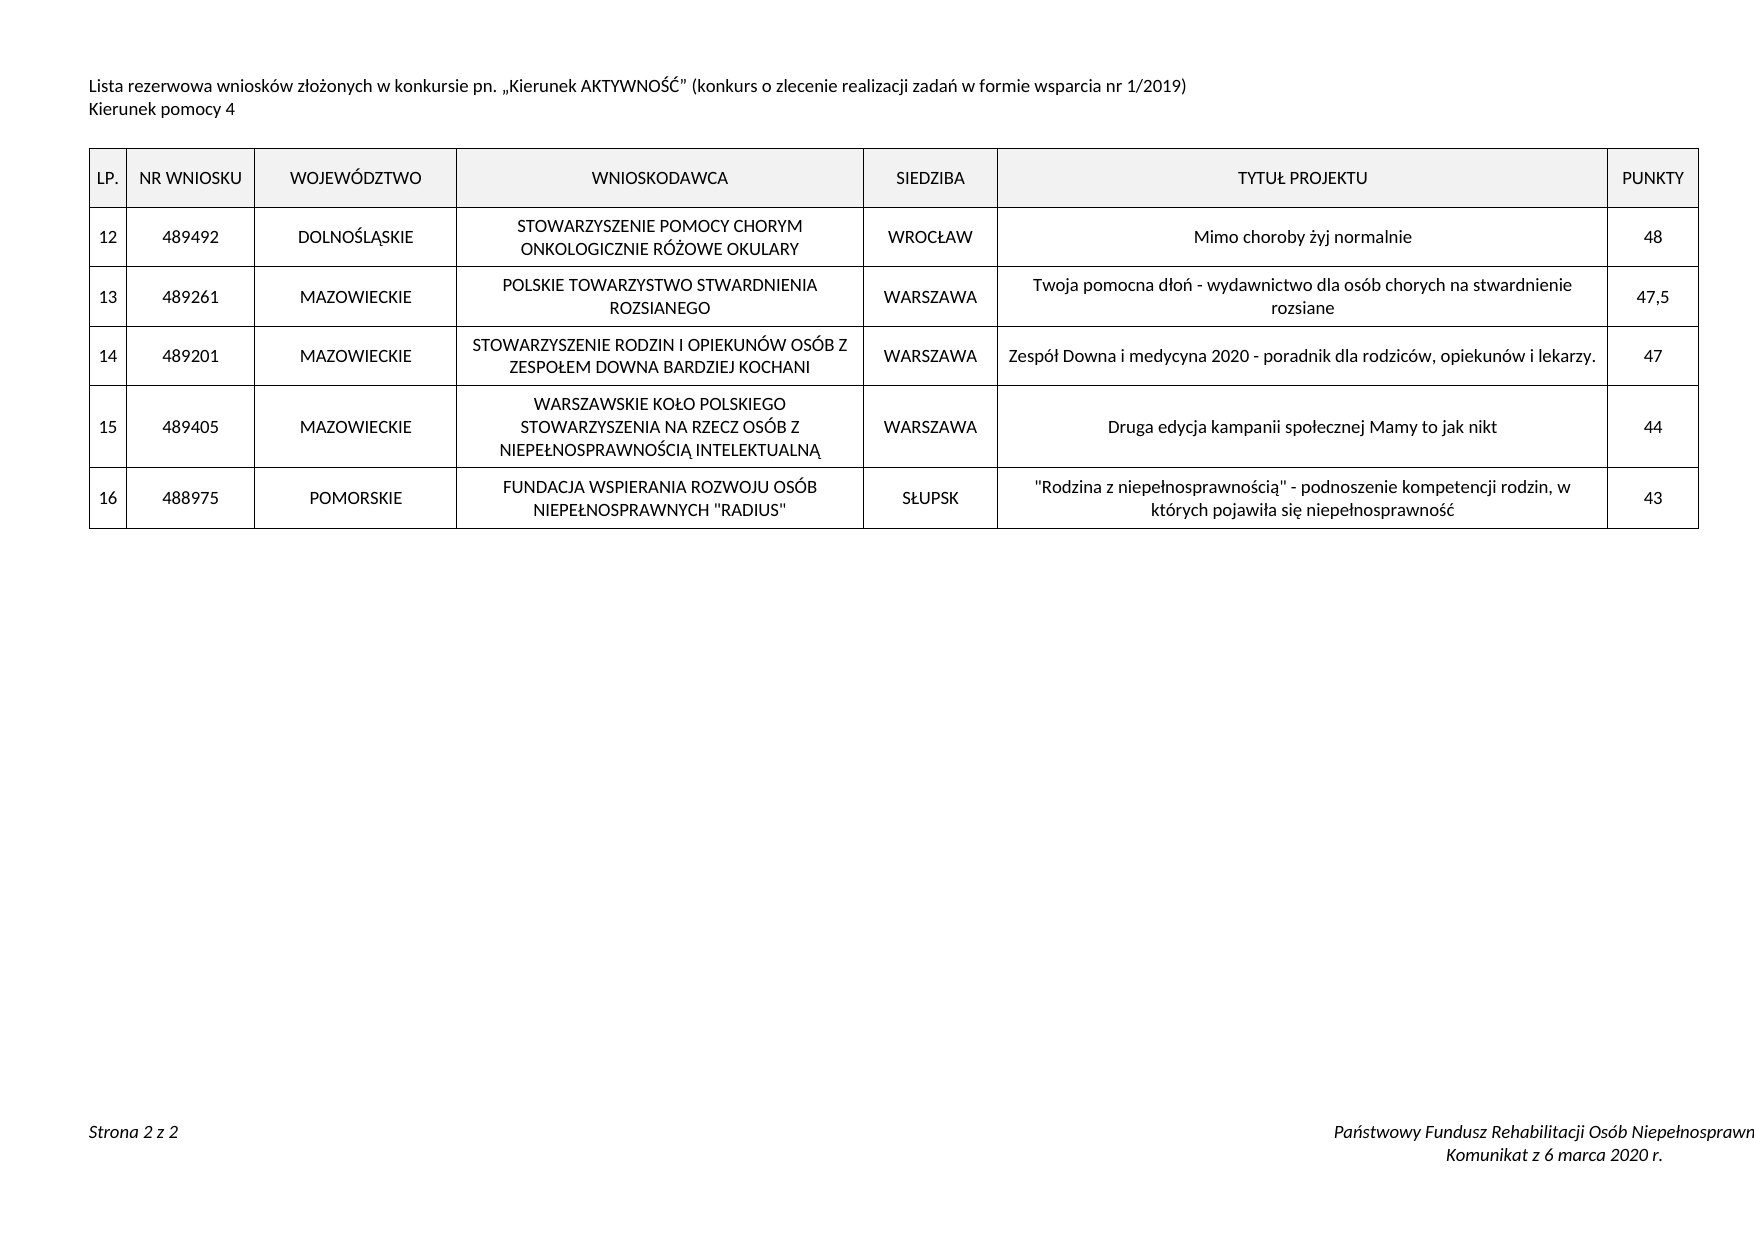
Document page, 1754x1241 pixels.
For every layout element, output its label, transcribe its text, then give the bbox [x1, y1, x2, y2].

table_cell 15 [90, 386, 126, 467]
table_cell 16 [90, 468, 126, 528]
table_cell 14 [90, 327, 126, 385]
table_cell Druga edycja kampanii społecznej Mamy to jak nikt [998, 386, 1607, 467]
table_header WNIOSKODAWCA [457, 149, 863, 207]
table_cell 44 [1608, 386, 1698, 467]
table_cell "Rodzina z niepełnosprawnością" - podnoszenie kompetencji rodzin, w których pojawiła się niepełnosprawność [998, 468, 1607, 528]
table_cell 43 [1608, 468, 1698, 528]
table_cell 12 [90, 208, 126, 266]
table_cell STOWARZYSZENIE RODZIN I OPIEKUNÓW OSÓB Z ZESPOŁEM DOWNA BARDZIEJ KOCHANI [457, 327, 863, 385]
table_cell Zespół Downa i medycyna 2020 - poradnik dla rodziców, opiekunów i lekarzy. [998, 327, 1607, 385]
table_cell MAZOWIECKIE [255, 327, 456, 385]
table_cell WARSZAWA [864, 327, 997, 385]
table_cell 489261 [127, 267, 254, 326]
table_cell 489201 [127, 327, 254, 385]
table_cell WROCŁAW [864, 208, 997, 266]
table_cell WARSZAWSKIE KOŁO POLSKIEGO STOWARZYSZENIA NA RZECZ OSÓB Z NIEPEŁNOSPRAWNOŚCIĄ INTELEKTUALNĄ [457, 386, 863, 467]
table_header PUNKTY [1608, 149, 1698, 207]
table_cell SŁUPSK [864, 468, 997, 528]
table_cell 489405 [127, 386, 254, 467]
table_cell Twoja pomocna dłoń - wydawnictwo dla osób chorych na stwardnienie rozsiane [998, 267, 1607, 326]
table_cell 48 [1608, 208, 1698, 266]
table_cell POLSKIE TOWARZYSTWO STWARDNIENIA ROZSIANEGO [457, 267, 863, 326]
table_cell STOWARZYSZENIE POMOCY CHORYM ONKOLOGICZNIE RÓŻOWE OKULARY [457, 208, 863, 266]
table_cell 489492 [127, 208, 254, 266]
table_cell FUNDACJA WSPIERANIA ROZWOJU OSÓB NIEPEŁNOSPRAWNYCH "RADIUS" [457, 468, 863, 528]
table_header LP. [90, 149, 126, 207]
table_cell Mimo choroby żyj normalnie [998, 208, 1607, 266]
table_cell 47 [1608, 327, 1698, 385]
table_cell WARSZAWA [864, 267, 997, 326]
table_cell WARSZAWA [864, 386, 997, 467]
table_header WOJEWÓDZTWO [255, 149, 456, 207]
table_cell MAZOWIECKIE [255, 267, 456, 326]
table_header SIEDZIBA [864, 149, 997, 207]
table_cell 13 [90, 267, 126, 326]
table_cell 488975 [127, 468, 254, 528]
table_cell 47,5 [1608, 267, 1698, 326]
table_cell POMORSKIE [255, 468, 456, 528]
table_header TYTUŁ PROJEKTU [998, 149, 1607, 207]
table_cell DOLNOŚLĄSKIE [255, 208, 456, 266]
table_header NR WNIOSKU [127, 149, 254, 207]
table_cell MAZOWIECKIE [255, 386, 456, 467]
